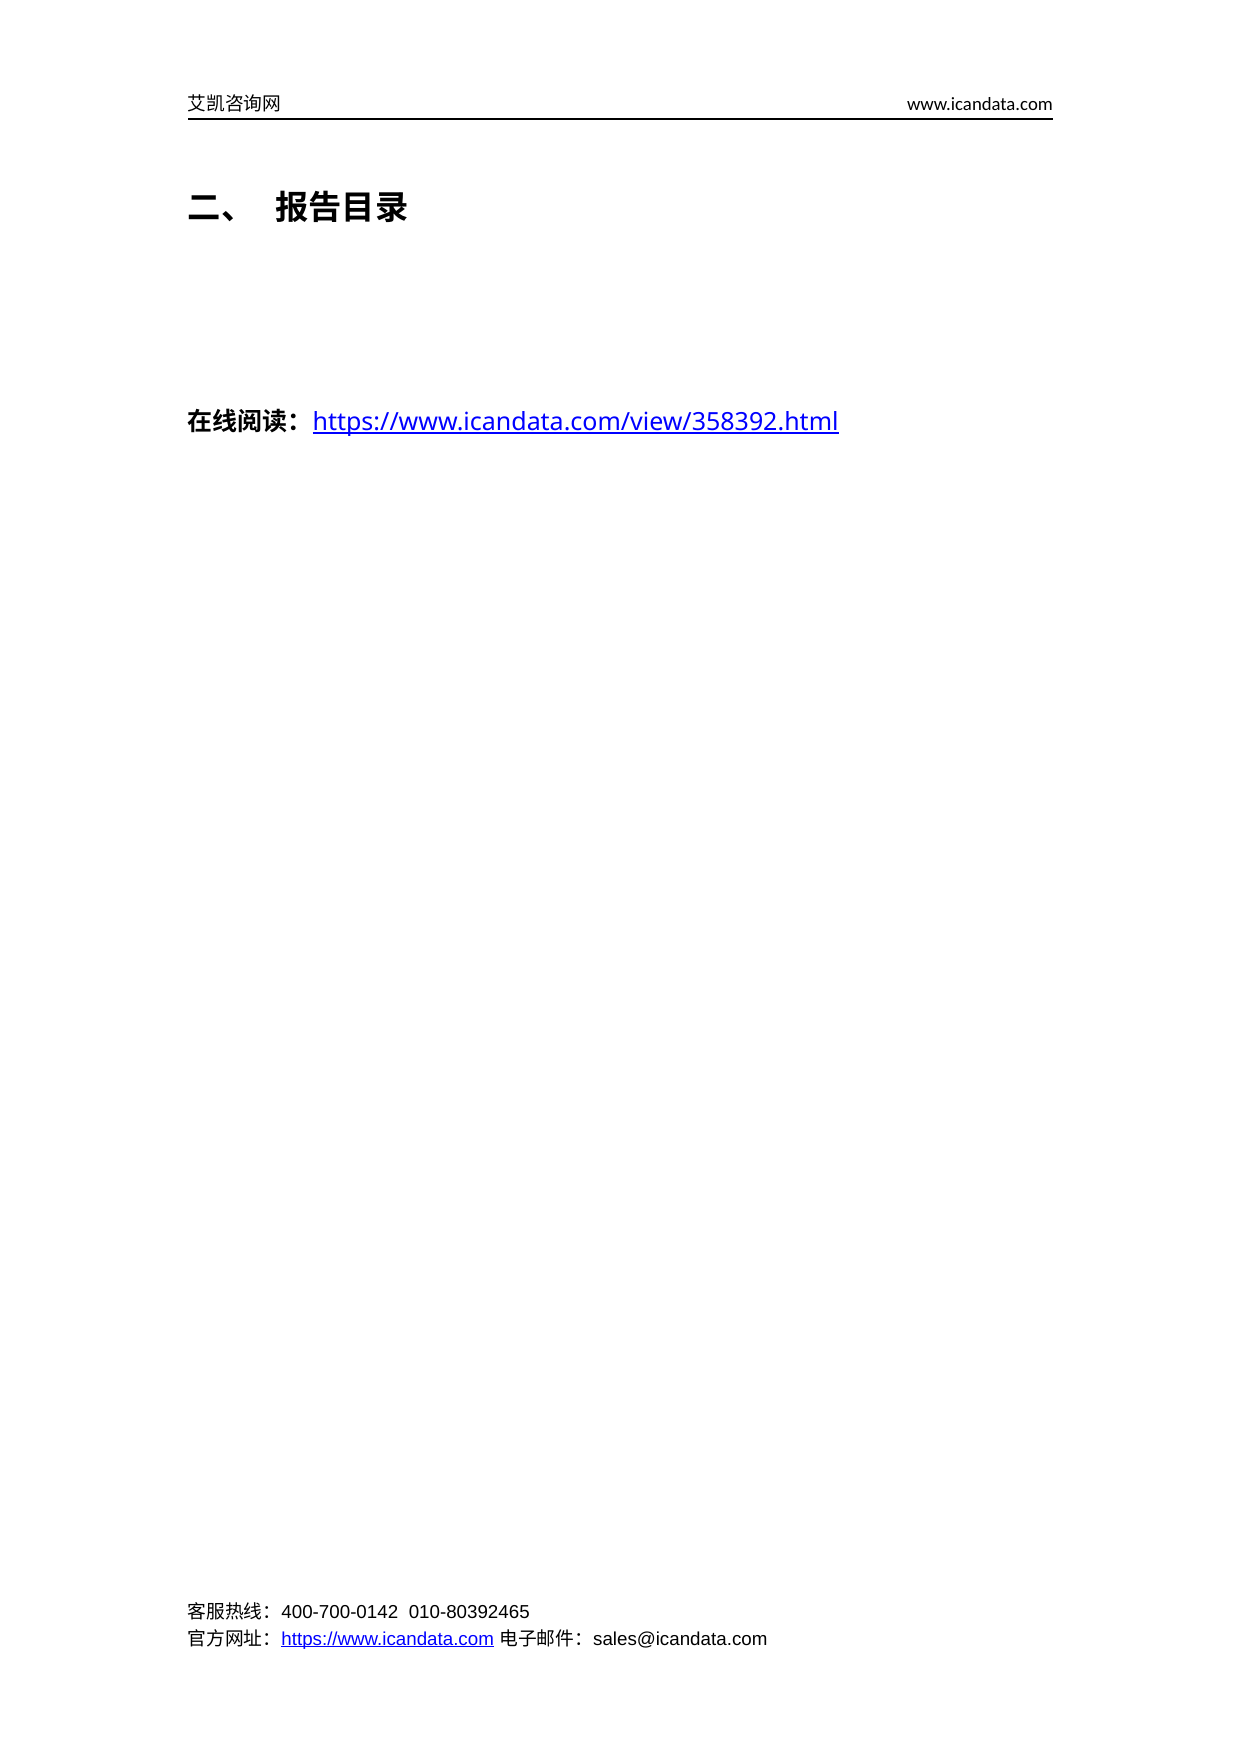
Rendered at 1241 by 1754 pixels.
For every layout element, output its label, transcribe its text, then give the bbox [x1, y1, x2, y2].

text 在线阅读：https://www.icandata.com/view/358392.html [187, 387, 1053, 452]
subtitle 报告目录 [187, 172, 1053, 237]
